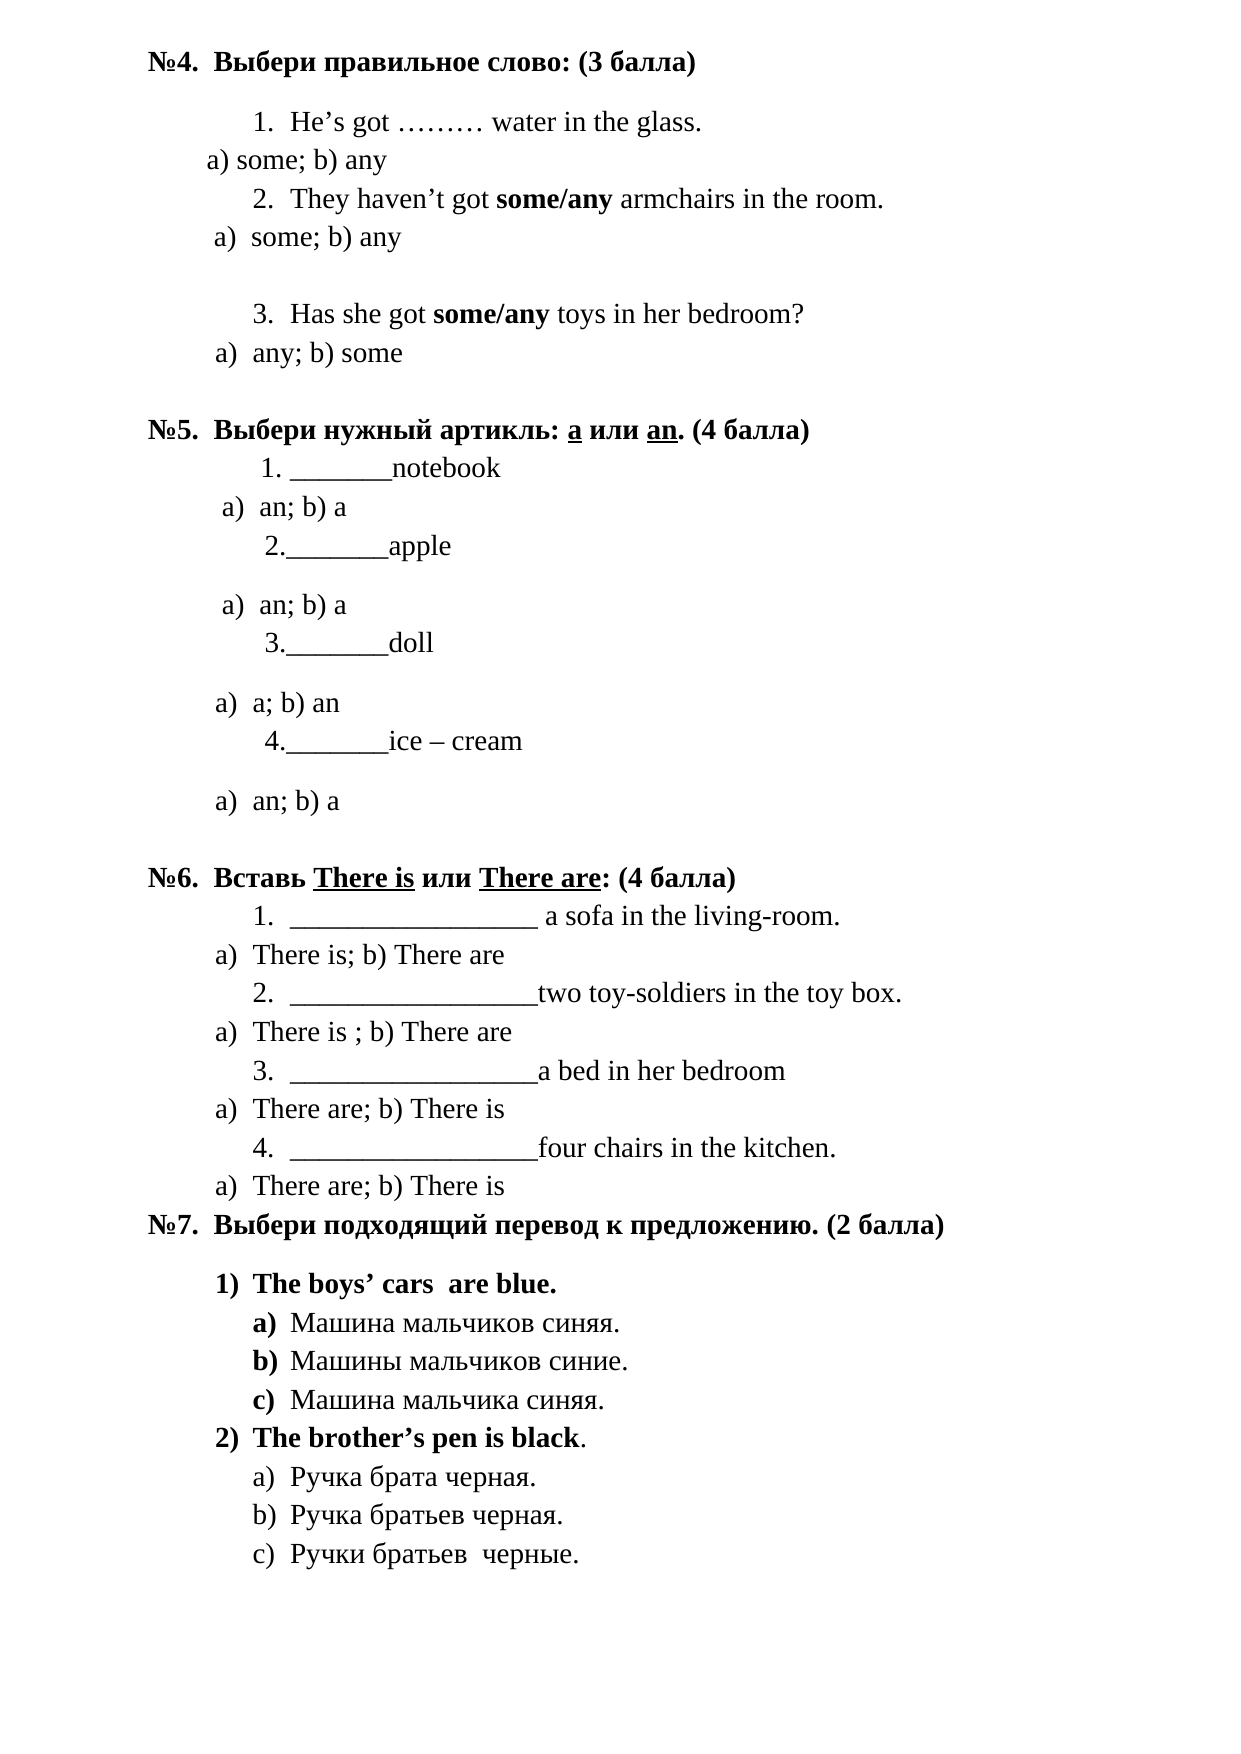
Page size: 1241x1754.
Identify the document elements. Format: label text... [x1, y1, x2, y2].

list The brother’s pen is black. [215, 1420, 1152, 1454]
list Has she got some/any toys in her bedroom? [252, 296, 1152, 330]
list _______notebook [260, 451, 1152, 484]
text №5. Выбери нужный артикль: а или an. (4 балла) [148, 412, 1152, 446]
text 2._______apple [148, 528, 1152, 561]
list Ручки братьев черные. [252, 1536, 1152, 1569]
list an; b) a [222, 587, 1152, 621]
list _________________ a sofa in the living-room. [252, 898, 1152, 932]
text №6. Вставь There is или There are: (4 балла) [148, 860, 1152, 893]
text 4._______ice – cream [148, 723, 1152, 757]
list They haven’t got some/any armchairs in the room. [252, 181, 1152, 214]
list _________________two toy-soldiers in the toy box. [252, 976, 1152, 1009]
list an; b) a [215, 783, 1152, 816]
list Ручка братьев черная. [252, 1497, 1152, 1531]
text №4. Выбери правильное слово: (3 балла) [148, 44, 1152, 78]
text №7. Выбери подходящий перевод к предложению. (2 балла) [148, 1207, 1152, 1240]
text 3._______doll [148, 626, 1152, 659]
list Ручка брата черная. [252, 1459, 1152, 1492]
list There are; b) There is [215, 1168, 1152, 1202]
list Машина мальчика синяя. [252, 1382, 1152, 1415]
list There are; b) There is [215, 1091, 1152, 1125]
list any; b) some [215, 335, 1152, 368]
list _________________four chairs in the kitchen. [252, 1130, 1152, 1163]
list He’s got ……… water in the glass. [252, 104, 1152, 137]
list Машина мальчиков синяя. [252, 1305, 1152, 1338]
text a) some; b) any [177, 219, 1152, 253]
list There is ; b) There are [215, 1014, 1152, 1048]
list The boys’ cars are blue. [215, 1266, 1152, 1300]
text a) some; b) any [177, 142, 1152, 176]
list _________________a bed in her bedroom [252, 1053, 1152, 1086]
list Машины мальчиков синие. [252, 1343, 1152, 1377]
list There is; b) There are [215, 937, 1152, 971]
list an; b) a [222, 489, 1152, 523]
list a; b) an [215, 685, 1152, 718]
